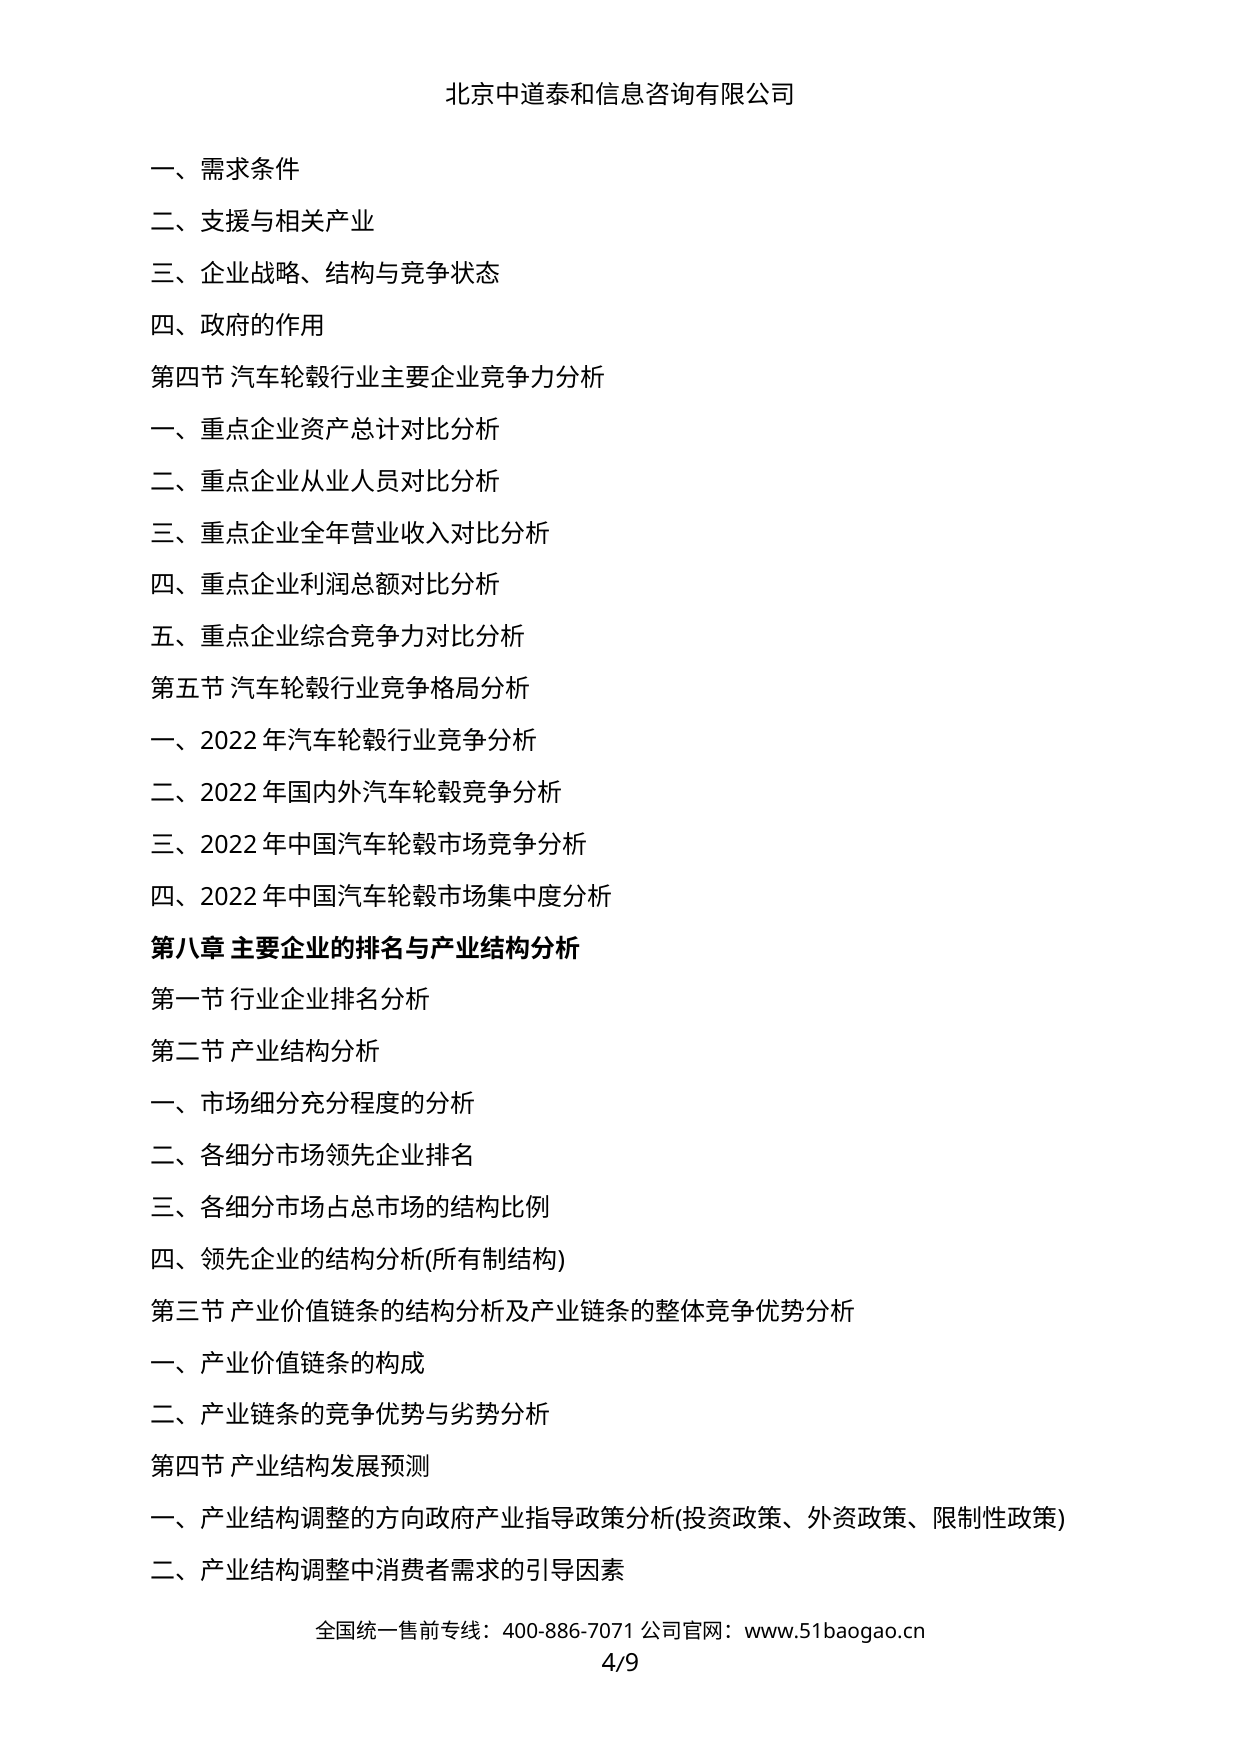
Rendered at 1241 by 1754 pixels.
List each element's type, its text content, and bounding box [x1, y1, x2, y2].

text 第五节 汽车轮毂行业竞争格局分析 [150, 669, 1090, 705]
text 四、2022年中国汽车轮毂市场集中度分析 [150, 876, 1090, 912]
text 二、支援与相关产业 [150, 202, 1090, 238]
text 第三节 产业价值链条的结构分析及产业链条的整体竞争优势分析 [150, 1291, 1090, 1327]
text 二、2022年国内外汽车轮毂竞争分析 [150, 772, 1090, 809]
text 一、2022年汽车轮毂行业竞争分析 [150, 721, 1090, 757]
text 三、各细分市场占总市场的结构比例 [150, 1187, 1090, 1224]
text 第四节 汽车轮毂行业主要企业竞争力分析 [150, 357, 1090, 394]
text 四、领先企业的结构分析(所有制结构) [150, 1239, 1090, 1276]
text 一、市场细分充分程度的分析 [150, 1084, 1090, 1120]
text 二、各细分市场领先企业排名 [150, 1136, 1090, 1172]
text 二、重点企业从业人员对比分析 [150, 461, 1090, 497]
text 第八章 主要企业的排名与产业结构分析 [150, 928, 1090, 964]
text 四、重点企业利润总额对比分析 [150, 565, 1090, 601]
text 一、重点企业资产总计对比分析 [150, 409, 1090, 446]
text 一、产业价值链条的构成 [150, 1343, 1090, 1379]
text 二、产业结构调整中消费者需求的引导因素 [150, 1551, 1090, 1587]
text 一、产业结构调整的方向政府产业指导政策分析(投资政策、外资政策、限制性政策) [150, 1499, 1090, 1535]
text 一、需求条件 [150, 150, 1090, 186]
text 三、2022年中国汽车轮毂市场竞争分析 [150, 824, 1090, 861]
text 五、重点企业综合竞争力对比分析 [150, 617, 1090, 653]
text 第一节 行业企业排名分析 [150, 980, 1090, 1016]
text 第二节 产业结构分析 [150, 1032, 1090, 1068]
text 三、企业战略、结构与竞争状态 [150, 254, 1090, 290]
text 四、政府的作用 [150, 306, 1090, 342]
text 二、产业链条的竞争优势与劣势分析 [150, 1395, 1090, 1431]
text 第四节 产业结构发展预测 [150, 1447, 1090, 1483]
text 三、重点企业全年营业收入对比分析 [150, 513, 1090, 549]
